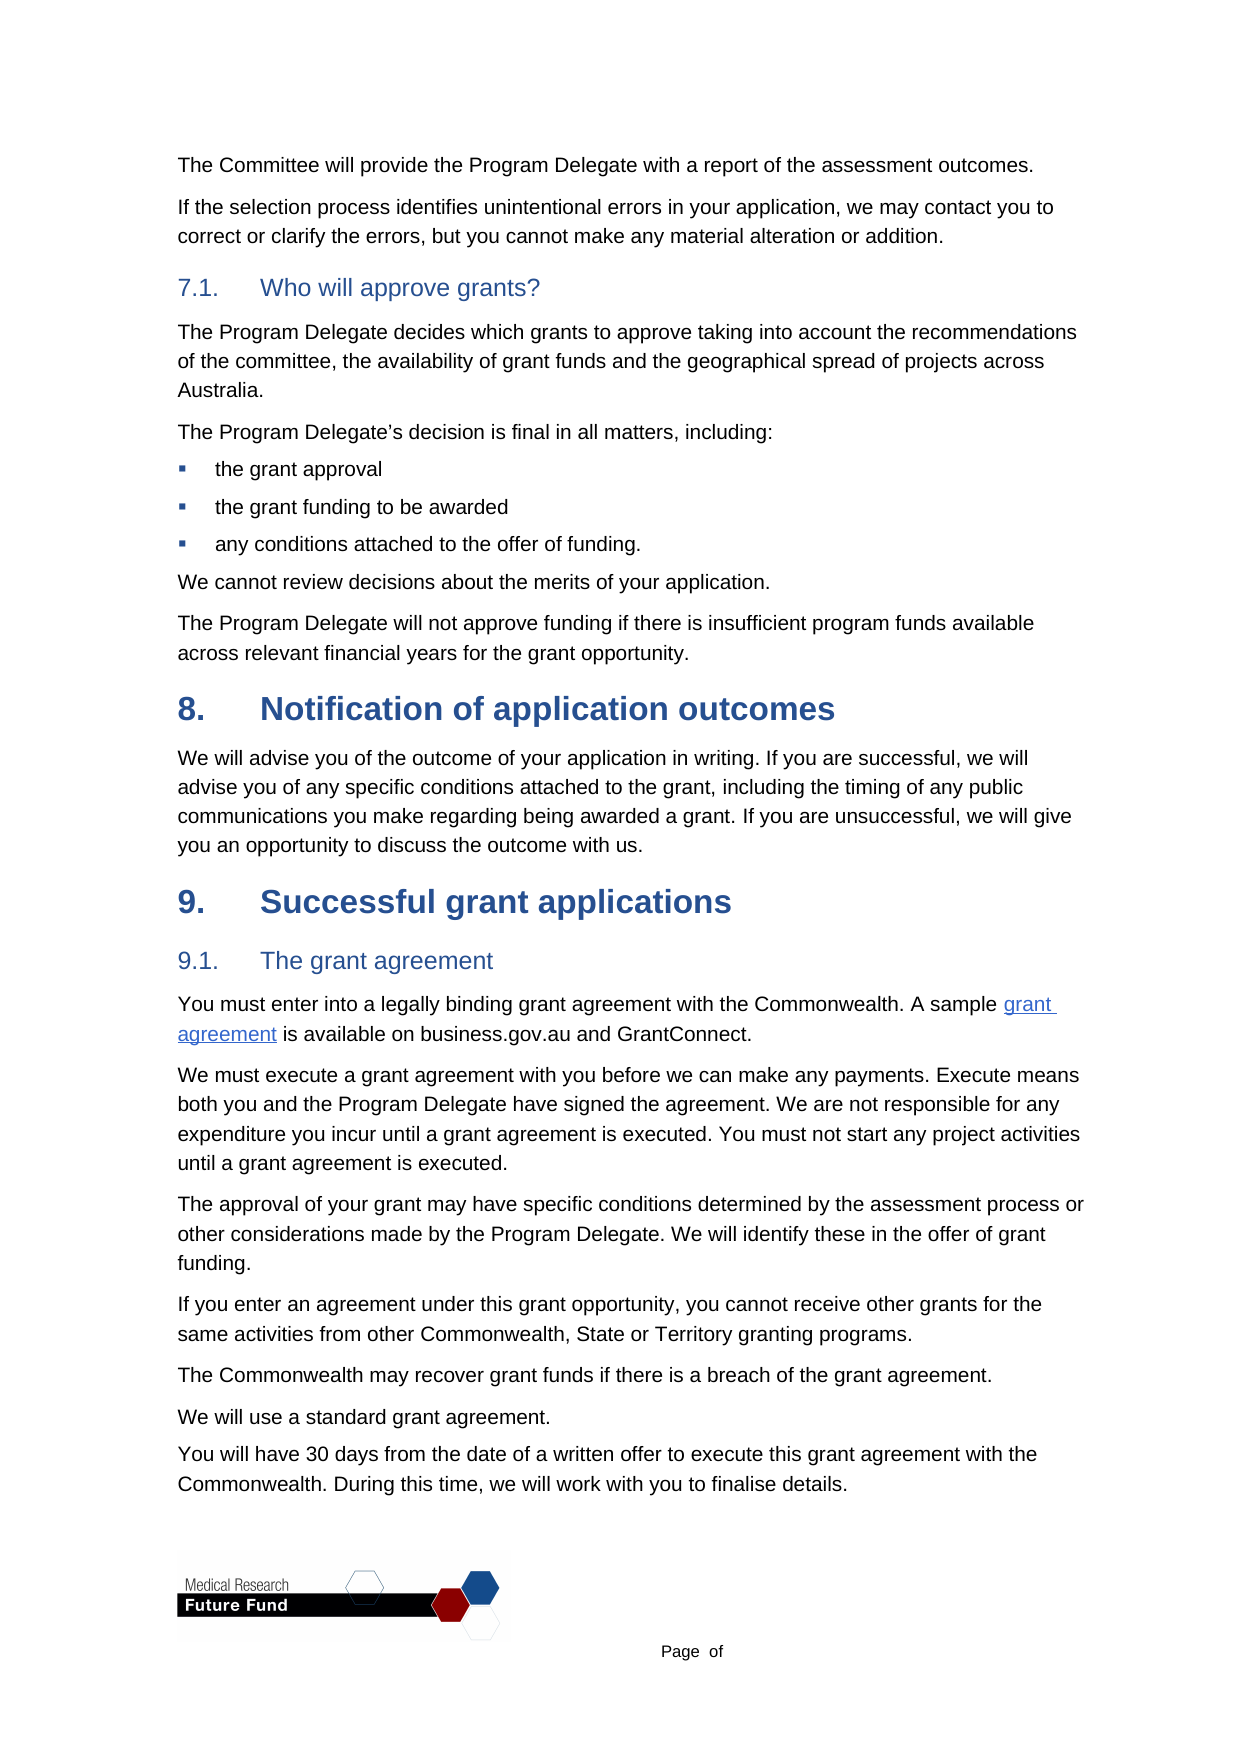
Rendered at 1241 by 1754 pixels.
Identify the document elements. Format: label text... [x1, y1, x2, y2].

list the grant approval [177, 452, 1092, 481]
text The Program Delegate decides which grants to approve taking into account the recommendations of the committee, the availability of grant funds and the geographical spread of projects across Australia. [177, 314, 1092, 402]
list the grant funding to be awarded [177, 489, 1092, 518]
list any conditions attached to the offer of funding. [177, 527, 1092, 556]
text We cannot review decisions about the merits of your application. [177, 564, 1092, 593]
subtitle Successful grant applications [177, 882, 1092, 920]
text The Program Delegate’s decision is final in all matters, including: [177, 414, 1092, 443]
text The Program Delegate will not approve funding if there is insufficient program funds available across relevant financial years for the grant opportunity. [177, 606, 1092, 664]
text We must execute a grant agreement with you before we can make any payments. Execute means both you and the Program Delegate have signed the agreement. We are not responsible for any expenditure you incur until a grant agreement is executed. You must not start any project activities until a grant agreement is executed. [177, 1058, 1092, 1174]
text You must enter into a legally binding grant agreement with the Commonwealth. A sample grant agreement is available on business.gov.au and GrantConnect. [177, 987, 1092, 1045]
list The Committee will provide the Program Delegate with a report of the assessment outcomes. [177, 148, 1092, 177]
text You will have 30 days from the date of a written offer to execute this grant agreement with the Commonwealth. During this time, we will work with you to finalise details. [177, 1437, 1092, 1495]
text We will advise you of the outcome of your application in writing. If you are successful, we will advise you of any specific conditions attached to the grant, including the timing of any public communications you make regarding being awarded a grant. If you are unsuccessful, we will give you an opportunity to discuss the outcome with us. [177, 740, 1092, 857]
subtitle Who will approve grants? [177, 273, 1092, 302]
subtitle Notification of application outcomes [177, 689, 1092, 728]
picture [177, 1550, 511, 1642]
subtitle The grant agreement [177, 945, 1092, 974]
text If the selection process identifies unintentional errors in your application, we may contact you to correct or clarify the errors, but you cannot make any material alteration or addition. [177, 189, 1092, 248]
text If you enter an agreement under this grant opportunity, you cannot receive other grants for the same activities from other Commonwealth, State or Territory granting programs. [177, 1287, 1092, 1345]
list We will use a standard grant agreement. [177, 1399, 1092, 1429]
text The Commonwealth may recover grant funds if there is a breach of the grant agreement. [177, 1358, 1092, 1387]
text The approval of your grant may have specific conditions determined by the assessment process or other considerations made by the Program Delegate. We will identify these in the offer of grant funding. [177, 1187, 1092, 1274]
